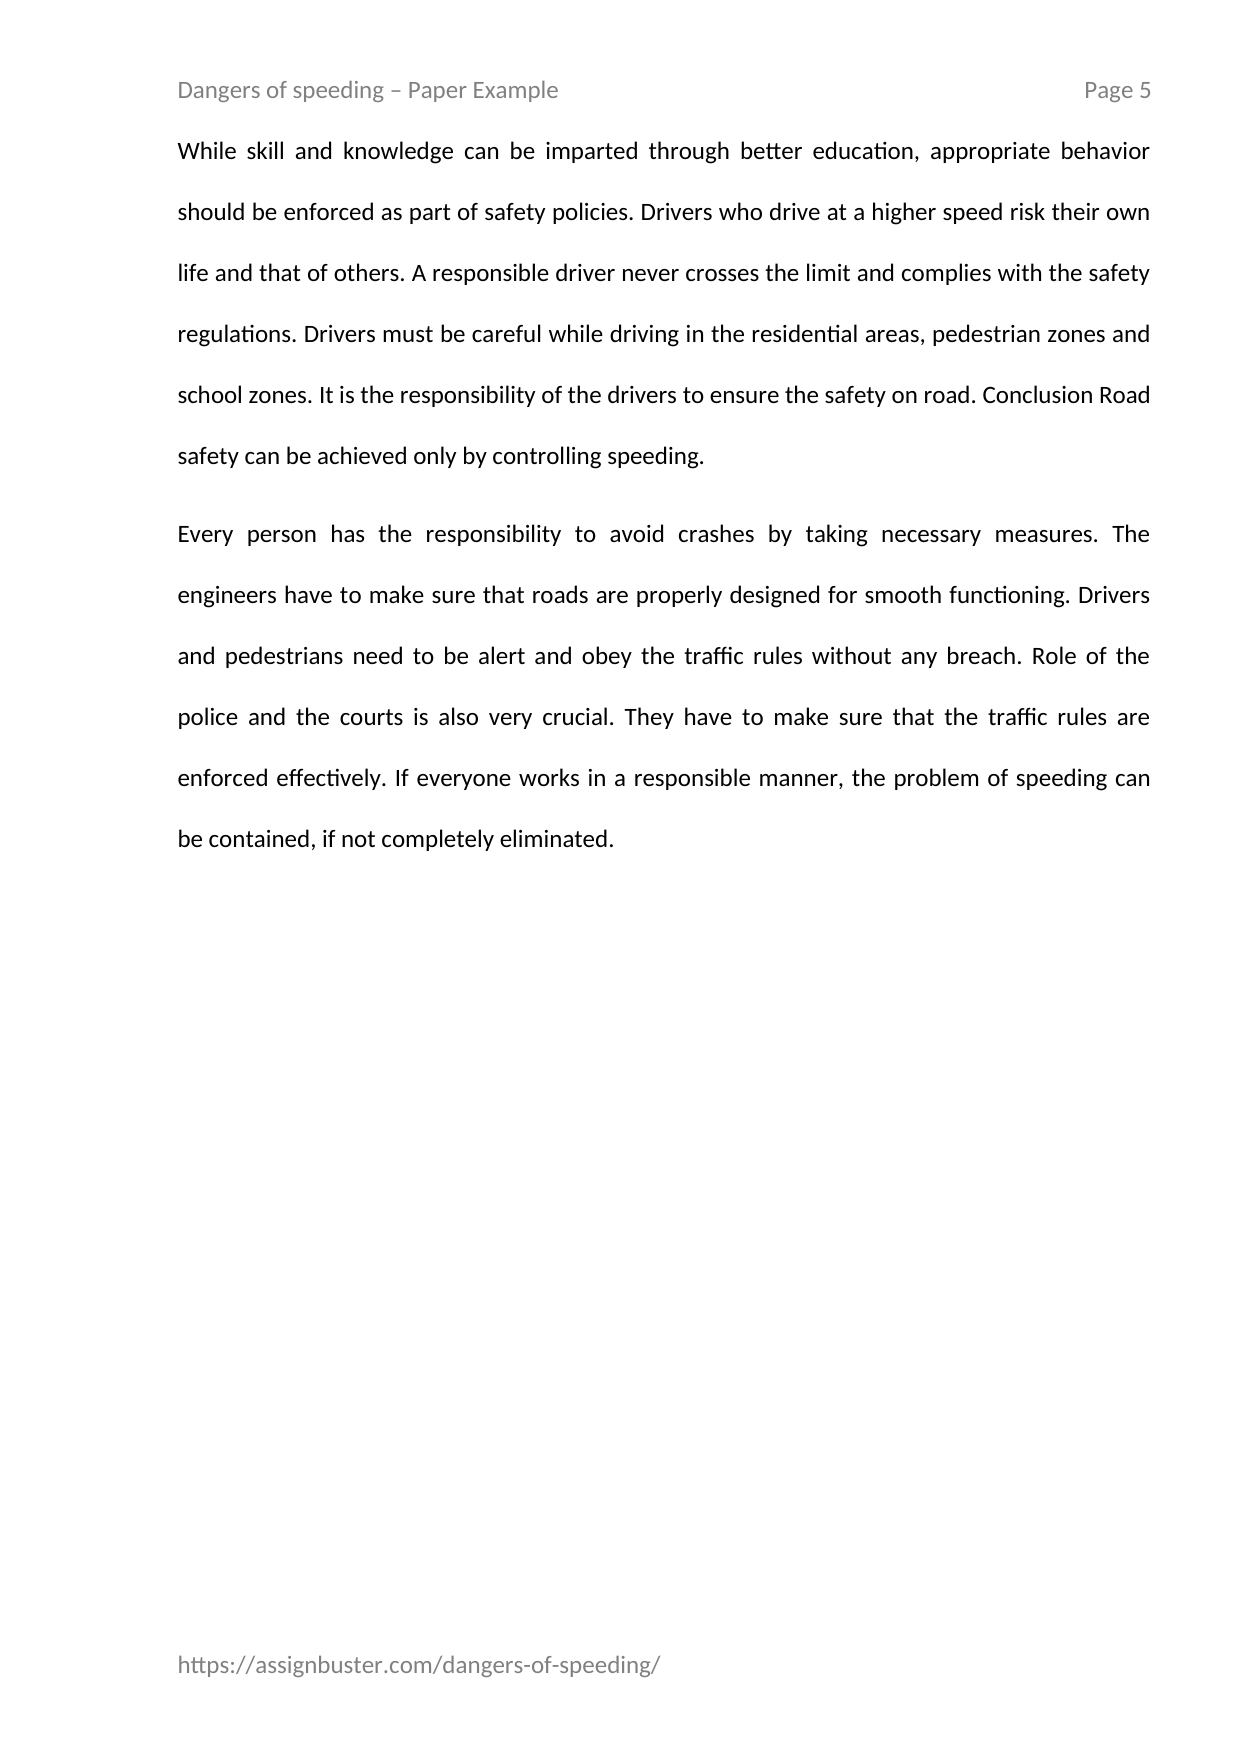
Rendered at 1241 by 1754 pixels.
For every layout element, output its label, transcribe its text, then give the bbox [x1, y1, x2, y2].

text Every person has the responsibility to avoid crashes by taking necessary measures. The engineers have to make sure that roads are properly designed for smooth functioning. Drivers and pedestrians need to be alert and obey the traffic rules without any breach. Role of the police and the courts is also very crucial. They have to make sure that the traffic rules are enforced effectively. If everyone works in a responsible manner, the problem of speeding can be contained, if not completely eliminated. [177, 518, 1152, 853]
text While skill and knowledge can be imparted through better education, appropriate behavior should be enforced as part of safety policies. Drivers who drive at a higher speed risk their own life and that of others. A responsible driver never crosses the limit and complies with the safety regulations. Drivers must be careful while driving in the residential areas, pedestrian zones and school zones. It is the responsibility of the drivers to ensure the safety on road. Conclusion Road safety can be achieved only by controlling speeding. [177, 135, 1152, 471]
